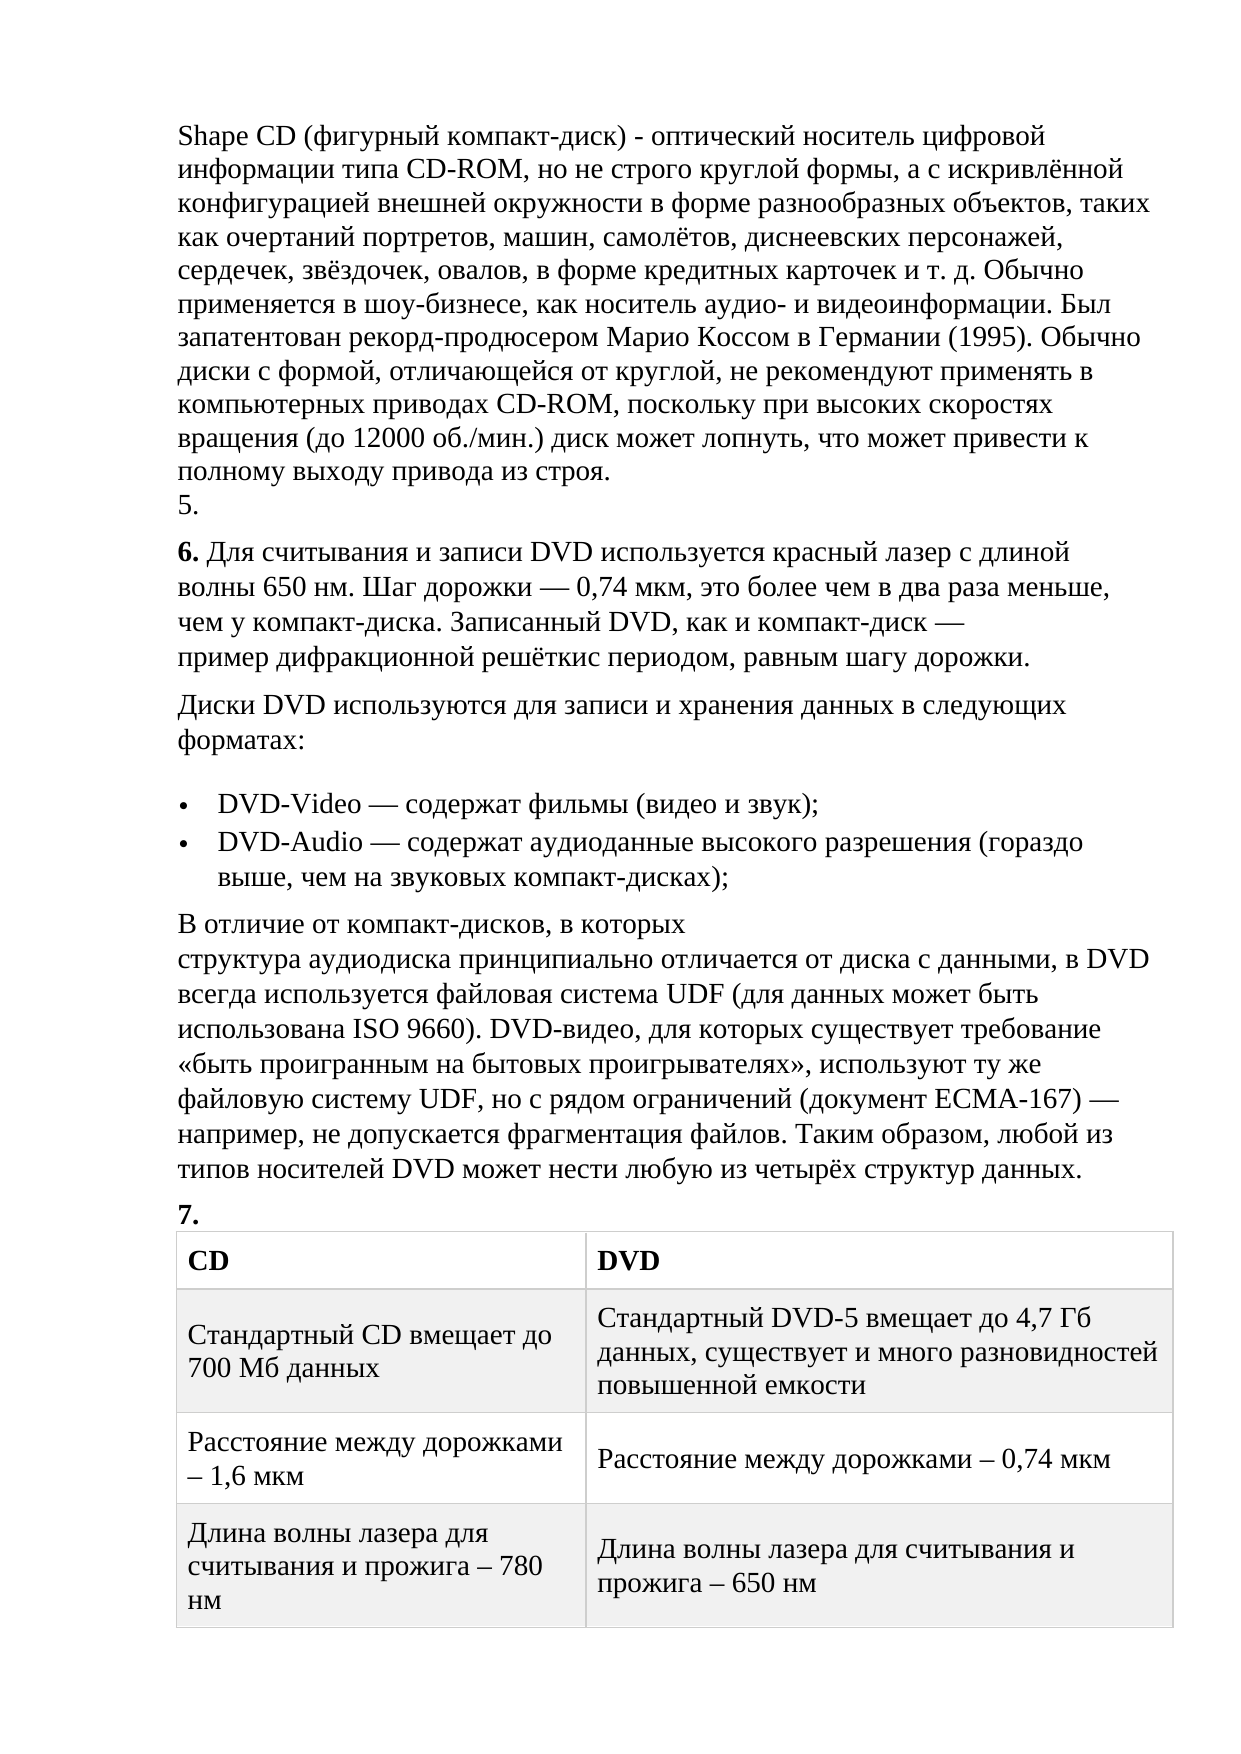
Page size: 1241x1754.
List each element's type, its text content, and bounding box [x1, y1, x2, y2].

table_cell Стандартный DVD-5 вмещает до 4,7 Гб данных, существует и много разновидностей повышенной емкости [587, 1290, 1172, 1412]
table_cell Длина волны лазера для считывания и прожига – 650 нм [587, 1504, 1172, 1626]
table_cell Расстояние между дорожками – 1,6 мкм [177, 1413, 585, 1502]
text Диски DVD используются для записи и хранения данных в следующих форматах: [177, 686, 1152, 756]
text В отличие от компакт-дисков, в которых структура аудиодиска принципиально отличается от диска с данными, в DVD всегда используется файловая система UDF (для данных может быть использована ISO 9660). DVD-видео, для которых существует требование «быть проигранным на бытовых проигрывателях», используют ту же файловую систему UDF, но с рядом ограничений (документ ECMA-167) — например, не допускается фрагментация файлов. Таким образом, любой из типов носителей DVD может нести любую из четырёх структур данных. [177, 905, 1152, 1185]
table_header CD [177, 1232, 586, 1288]
text 7. [177, 1197, 1152, 1231]
table_header DVD [587, 1232, 1172, 1288]
text 5. [177, 487, 1152, 521]
text 6. Для считывания и записи DVD используется красный лазер с длиной волны 650 нм. Шаг дорожки — 0,74 мкм, это более чем в два раза меньше, чем у компакт-диска. Записанный DVD, как и компакт-диск — пример дифракционной решёткис периодом, равным шагу дорожки. [177, 533, 1152, 673]
list DVD-Audio — содержат аудиоданные высокого разрешения (гораздо выше, чем на звуковых компакт-дисках); [180, 822, 1152, 892]
table_cell Длина волны лазера для считывания и прожига – 780 нм [177, 1504, 585, 1626]
text Shape CD (фигурный компакт-диск) - оптический носитель цифровой информации типа CD-ROM, но не строго круглой формы, а с искривлённой конфигурацией внешней окружности в форме разнообразных объектов, таких как очертаний портретов, машин, самолётов, диснеевских персонажей, сердечек, звёздочек, овалов, в форме кредитных карточек и т. д. Обычно применяется в шоу-бизнесе, как носитель аудио- и видеоинформации. Был запатентован рекорд-продюсером Марио Коссом в Германии (1995). Обычно диски с формой, отличающейся от круглой, не рекомендуют применять в компьютерных приводах CD-ROM, поскольку при высоких скоростях вращения (до 12000 об./мин.) диск может лопнуть, что может привести к полному выходу привода из строя. [177, 118, 1152, 487]
table_cell Стандартный CD вмещает до 700 Мб данных [177, 1290, 585, 1412]
list DVD-Video — содержат фильмы (видео и звук); [180, 785, 1152, 820]
table_cell Расстояние между дорожками – 0,74 мкм [587, 1413, 1172, 1502]
